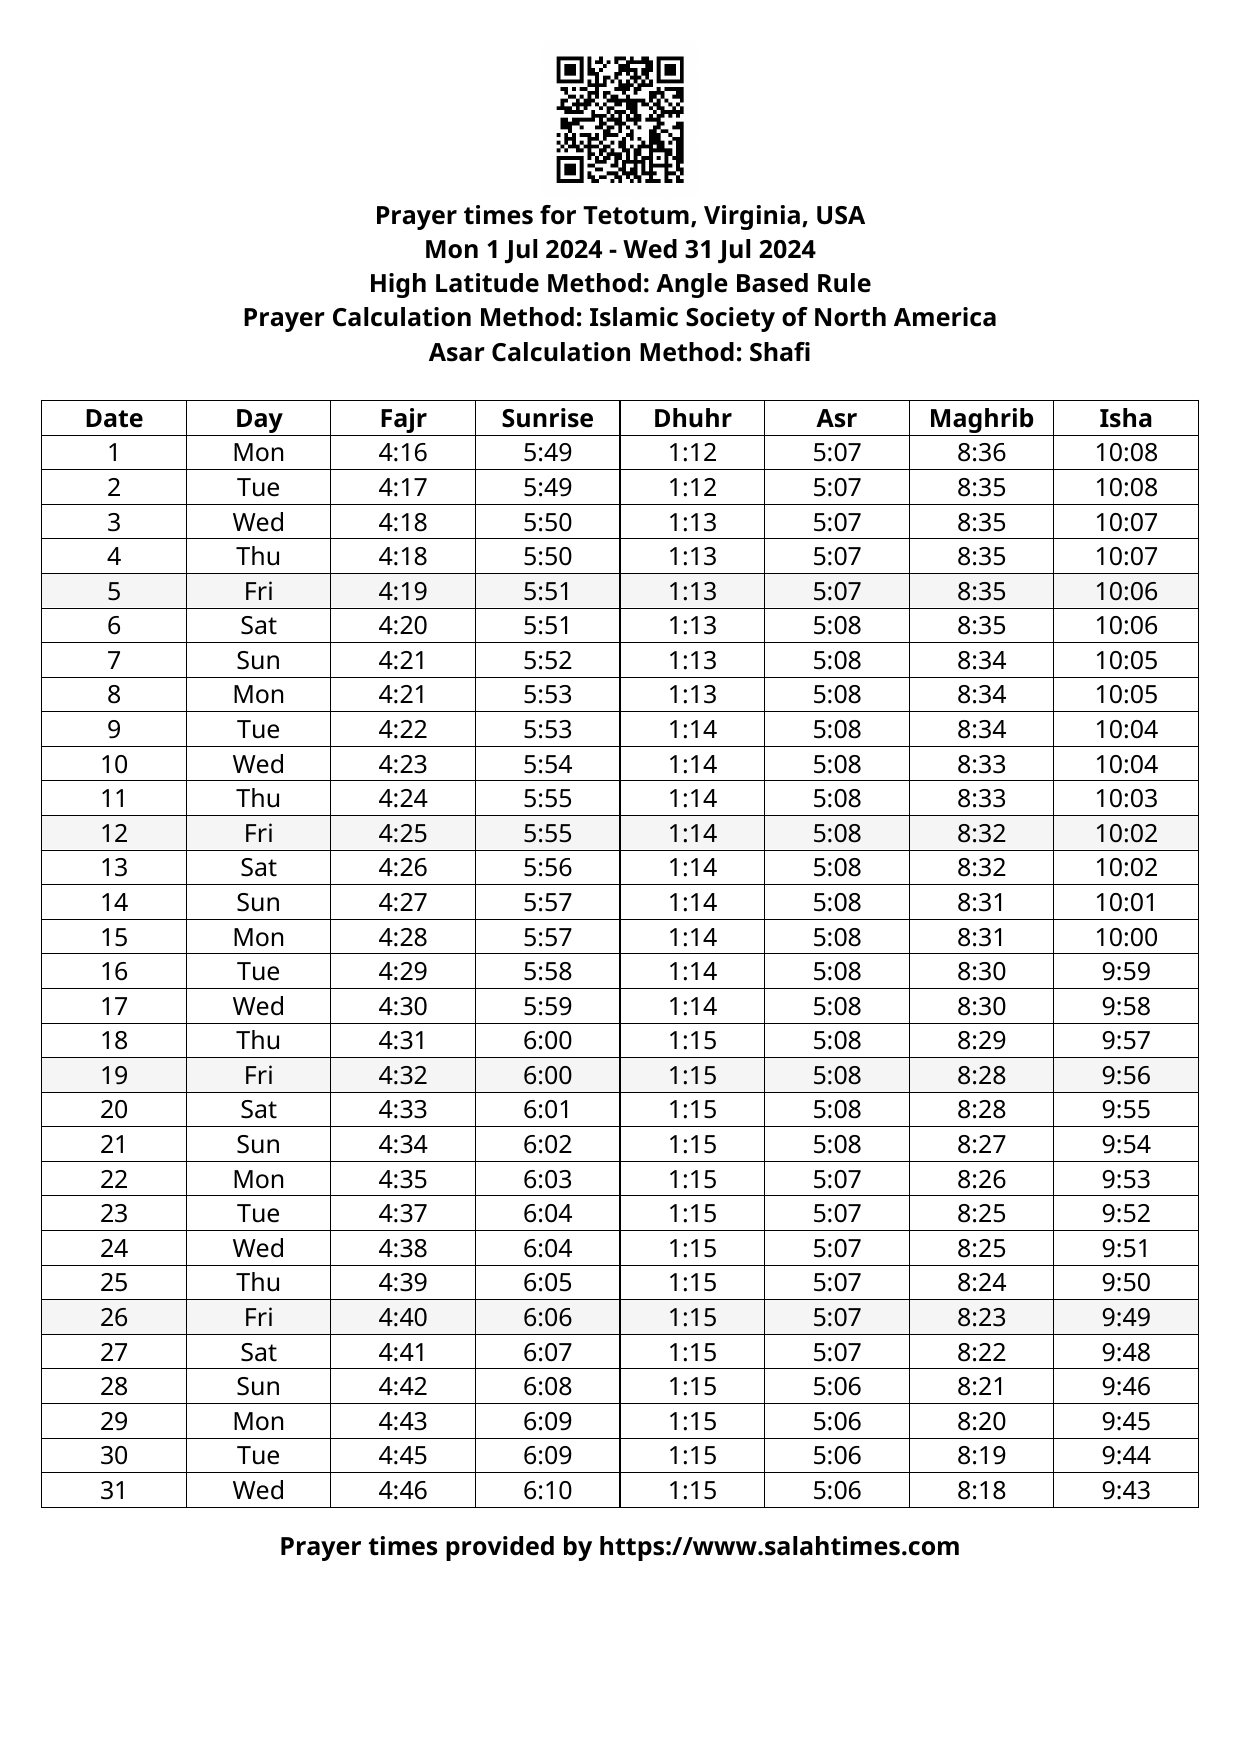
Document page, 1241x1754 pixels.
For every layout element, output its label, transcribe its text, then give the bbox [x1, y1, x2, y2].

table_cell 26 [42, 1300, 186, 1334]
table_cell 8:34 [910, 643, 1053, 677]
table_cell 7 [42, 643, 186, 677]
table_cell 5:50 [476, 539, 619, 573]
table_cell 5:08 [765, 747, 909, 780]
table_cell 5:07 [765, 470, 909, 504]
table_cell 12 [42, 816, 186, 849]
table_cell 1:15 [621, 1335, 764, 1368]
table_cell 6:06 [476, 1300, 619, 1334]
table_cell 5:07 [765, 1266, 909, 1299]
table_cell 1:13 [621, 574, 764, 607]
table_cell 4:38 [331, 1231, 475, 1264]
table_cell 6:09 [476, 1439, 619, 1472]
table_cell 19 [42, 1058, 186, 1092]
table_cell 8:20 [910, 1404, 1053, 1437]
table_cell 10:08 [1054, 470, 1198, 504]
table_cell Tue [187, 712, 330, 746]
table_cell 10:04 [1054, 747, 1198, 780]
table_cell 1 [42, 436, 186, 469]
table_cell 4:18 [331, 539, 475, 573]
table_cell 1:15 [621, 1439, 764, 1472]
table_cell 5:07 [765, 1300, 909, 1334]
table_cell 9:49 [1054, 1300, 1198, 1334]
table_cell 2 [42, 470, 186, 504]
table_cell 4:46 [331, 1473, 475, 1507]
table_cell 6:05 [476, 1266, 619, 1299]
table_cell 5:49 [476, 470, 619, 504]
table_cell 8:36 [910, 436, 1053, 469]
table_cell 5:53 [476, 678, 619, 711]
table_cell 5:06 [765, 1439, 909, 1472]
table_cell 8:22 [910, 1335, 1053, 1368]
table_cell 6:10 [476, 1473, 619, 1507]
table_cell 8:30 [910, 989, 1053, 1022]
table_cell 10:03 [1054, 781, 1198, 815]
table_cell 4:19 [331, 574, 475, 607]
table_cell 5:07 [765, 1335, 909, 1368]
table_cell 5:55 [476, 781, 619, 815]
table_cell 5:08 [765, 1058, 909, 1092]
table_cell 28 [42, 1369, 186, 1403]
table_header Fajr [331, 401, 475, 434]
table_cell 1:13 [621, 539, 764, 573]
table_cell 8:21 [910, 1369, 1053, 1403]
table_cell 5:59 [476, 989, 619, 1022]
table_cell 4:20 [331, 609, 475, 642]
table_cell Sat [187, 609, 330, 642]
table_cell 4:26 [331, 851, 475, 884]
table_cell 6:02 [476, 1127, 619, 1161]
table_cell 22 [42, 1162, 186, 1195]
table_cell 1:14 [621, 851, 764, 884]
table_cell 1:13 [621, 505, 764, 538]
text Mon 1 Jul 2024 - Wed 31 Jul 2024 [42, 232, 1198, 266]
table_cell 5:53 [476, 712, 619, 746]
table_cell Sun [187, 643, 330, 677]
table_cell Fri [187, 1058, 330, 1092]
table_cell 27 [42, 1335, 186, 1368]
table_cell Fri [187, 1300, 330, 1334]
table_cell 5:08 [765, 851, 909, 884]
table_cell 11 [42, 781, 186, 815]
table_cell 4:27 [331, 885, 475, 919]
table_cell 5:07 [765, 1231, 909, 1264]
table_cell 9:59 [1054, 954, 1198, 988]
table_cell 5:06 [765, 1369, 909, 1403]
table_cell 8:35 [910, 574, 1053, 607]
table_cell 8:28 [910, 1058, 1053, 1092]
table_cell 1:15 [621, 1266, 764, 1299]
table_cell Mon [187, 1404, 330, 1437]
table_cell 8:34 [910, 712, 1053, 746]
table_cell 4:22 [331, 712, 475, 746]
table_cell 9:44 [1054, 1439, 1198, 1472]
table_cell 8:32 [910, 816, 1053, 849]
table_cell 1:15 [621, 1024, 764, 1057]
text Prayer Calculation Method: Islamic Society of North America [42, 300, 1198, 334]
table_cell 5:08 [765, 1093, 909, 1126]
table_cell 4:40 [331, 1300, 475, 1334]
table_cell 1:14 [621, 816, 764, 849]
table_cell 8:18 [910, 1473, 1053, 1507]
table_cell 5:08 [765, 609, 909, 642]
table_cell 4:34 [331, 1127, 475, 1161]
table_cell 5:07 [765, 505, 909, 538]
table_cell 29 [42, 1404, 186, 1437]
table_cell 5:06 [765, 1473, 909, 1507]
table_cell Fri [187, 816, 330, 849]
table_cell Tue [187, 954, 330, 988]
table_cell 10:05 [1054, 678, 1198, 711]
table_cell 9 [42, 712, 186, 746]
table_cell 8:23 [910, 1300, 1053, 1334]
table_cell 5:08 [765, 712, 909, 746]
text Asar Calculation Method: Shafi [42, 334, 1198, 368]
table_cell 5:08 [765, 989, 909, 1022]
table_cell 30 [42, 1439, 186, 1472]
table_cell 8:24 [910, 1266, 1053, 1299]
table_header Dhuhr [621, 401, 764, 434]
table_cell 9:58 [1054, 989, 1198, 1022]
table_cell Wed [187, 989, 330, 1022]
table_cell 10:07 [1054, 505, 1198, 538]
text Prayer times for Tetotum, Virginia, USA [42, 198, 1198, 232]
table_cell 8:19 [910, 1439, 1053, 1472]
table_cell 10 [42, 747, 186, 780]
table_cell Wed [187, 747, 330, 780]
table_cell 6:00 [476, 1024, 619, 1057]
table_cell 31 [42, 1473, 186, 1507]
table_cell 8:32 [910, 851, 1053, 884]
table_cell 8:25 [910, 1231, 1053, 1264]
table_cell 4:39 [331, 1266, 475, 1299]
table_cell Wed [187, 1231, 330, 1264]
table_cell 10:02 [1054, 816, 1198, 849]
table_cell 5:08 [765, 885, 909, 919]
table_header Day [187, 401, 330, 434]
table_cell 1:15 [621, 1231, 764, 1264]
table_cell 9:43 [1054, 1473, 1198, 1507]
table_cell 8:33 [910, 781, 1053, 815]
table_cell 1:15 [621, 1196, 764, 1230]
table_cell 13 [42, 851, 186, 884]
table_cell 5:08 [765, 816, 909, 849]
table_cell 9:48 [1054, 1335, 1198, 1368]
table_cell 8:30 [910, 954, 1053, 988]
table_cell Sat [187, 1335, 330, 1368]
table_cell Wed [187, 1473, 330, 1507]
picture [542, 41, 699, 198]
table_cell Thu [187, 1266, 330, 1299]
table_cell Mon [187, 1162, 330, 1195]
table_cell 8:33 [910, 747, 1053, 780]
table_cell Thu [187, 1024, 330, 1057]
table_cell 6:08 [476, 1369, 619, 1403]
table_cell 5:57 [476, 885, 619, 919]
table_cell 8:31 [910, 920, 1053, 953]
table_cell 1:15 [621, 1127, 764, 1161]
table_cell Thu [187, 539, 330, 573]
table_cell 16 [42, 954, 186, 988]
table_cell 9:46 [1054, 1369, 1198, 1403]
table_cell 5:50 [476, 505, 619, 538]
table_cell 6:07 [476, 1335, 619, 1368]
table_cell 1:12 [621, 470, 764, 504]
table_cell 4:37 [331, 1196, 475, 1230]
table_cell 9:52 [1054, 1196, 1198, 1230]
table_cell 1:13 [621, 609, 764, 642]
table_cell 4:41 [331, 1335, 475, 1368]
table_cell 1:15 [621, 1404, 764, 1437]
table_cell 6 [42, 609, 186, 642]
table_cell 5:07 [765, 574, 909, 607]
table_cell 10:07 [1054, 539, 1198, 573]
table_cell Sun [187, 885, 330, 919]
table_cell 6:09 [476, 1404, 619, 1437]
table_cell 1:12 [621, 436, 764, 469]
text High Latitude Method: Angle Based Rule [42, 266, 1198, 300]
table_cell 9:50 [1054, 1266, 1198, 1299]
table_cell 6:03 [476, 1162, 619, 1195]
table_cell 4:32 [331, 1058, 475, 1092]
table_cell 6:00 [476, 1058, 619, 1092]
table_cell 1:15 [621, 1300, 764, 1334]
table_cell 4:31 [331, 1024, 475, 1057]
table_cell Tue [187, 470, 330, 504]
table_cell 5:57 [476, 920, 619, 953]
table_cell 5:08 [765, 643, 909, 677]
table_cell 8:31 [910, 885, 1053, 919]
table_cell 10:08 [1054, 436, 1198, 469]
table_cell 5:51 [476, 574, 619, 607]
table_cell 1:14 [621, 989, 764, 1022]
table_cell 10:05 [1054, 643, 1198, 677]
table_cell 9:53 [1054, 1162, 1198, 1195]
table_cell 5:56 [476, 851, 619, 884]
table_cell 4:24 [331, 781, 475, 815]
table_cell 23 [42, 1196, 186, 1230]
text Prayer times provided by https://www.salahtimes.com [42, 1528, 1198, 1563]
table_cell 4:28 [331, 920, 475, 953]
table_cell 15 [42, 920, 186, 953]
table_cell 4:33 [331, 1093, 475, 1126]
table_cell 10:02 [1054, 851, 1198, 884]
table_cell 5:08 [765, 920, 909, 953]
table_header Maghrib [910, 401, 1053, 434]
table_cell 20 [42, 1093, 186, 1126]
table_cell 17 [42, 989, 186, 1022]
table_cell 8:34 [910, 678, 1053, 711]
table_cell 9:56 [1054, 1058, 1198, 1092]
table_cell 5:55 [476, 816, 619, 849]
table_cell 4:18 [331, 505, 475, 538]
table_cell 5:08 [765, 781, 909, 815]
table_cell 4:29 [331, 954, 475, 988]
table_cell 5:49 [476, 436, 619, 469]
table_cell 8:35 [910, 470, 1053, 504]
table_header Asr [765, 401, 909, 434]
table_cell 1:14 [621, 954, 764, 988]
table_cell 8:35 [910, 539, 1053, 573]
table_cell 4:45 [331, 1439, 475, 1472]
table_cell 8:25 [910, 1196, 1053, 1230]
table_cell 5:08 [765, 1127, 909, 1161]
table_cell 8:35 [910, 505, 1053, 538]
table_cell 1:13 [621, 643, 764, 677]
table_cell Mon [187, 920, 330, 953]
table_cell Thu [187, 781, 330, 815]
table_cell 6:04 [476, 1196, 619, 1230]
table_cell 1:15 [621, 1473, 764, 1507]
table_cell 5:54 [476, 747, 619, 780]
table_cell 4:23 [331, 747, 475, 780]
table_cell 1:15 [621, 1093, 764, 1126]
table_cell 4:43 [331, 1404, 475, 1437]
table_cell 4:21 [331, 678, 475, 711]
table_cell 1:15 [621, 1058, 764, 1092]
table_cell 6:04 [476, 1231, 619, 1264]
table_header Isha [1054, 401, 1198, 434]
table_cell 5:07 [765, 1196, 909, 1230]
table_cell 5:06 [765, 1404, 909, 1437]
table_cell 5:58 [476, 954, 619, 988]
table_cell 5:08 [765, 954, 909, 988]
table_cell 8:27 [910, 1127, 1053, 1161]
table_cell 4:17 [331, 470, 475, 504]
table_cell 1:14 [621, 781, 764, 815]
table_cell 10:06 [1054, 609, 1198, 642]
table_cell 1:14 [621, 712, 764, 746]
table_cell 1:14 [621, 747, 764, 780]
table_cell 9:57 [1054, 1024, 1198, 1057]
table_cell 5:07 [765, 1162, 909, 1195]
table_cell 5:51 [476, 609, 619, 642]
table_cell 10:06 [1054, 574, 1198, 607]
table_cell 10:01 [1054, 885, 1198, 919]
table_cell 14 [42, 885, 186, 919]
table_cell 9:55 [1054, 1093, 1198, 1126]
table_cell 9:45 [1054, 1404, 1198, 1437]
table_header Date [42, 401, 186, 434]
table_cell Sun [187, 1369, 330, 1403]
table_cell 4 [42, 539, 186, 573]
table_cell 10:04 [1054, 712, 1198, 746]
table_cell 3 [42, 505, 186, 538]
table_cell Sun [187, 1127, 330, 1161]
table_cell 1:15 [621, 1369, 764, 1403]
table_cell 9:54 [1054, 1127, 1198, 1161]
table_cell 5 [42, 574, 186, 607]
table_cell Sat [187, 1093, 330, 1126]
table_cell 1:14 [621, 920, 764, 953]
table_cell 8 [42, 678, 186, 711]
table_header Sunrise [476, 401, 619, 434]
table_cell 4:16 [331, 436, 475, 469]
table_cell 4:25 [331, 816, 475, 849]
table_cell Wed [187, 505, 330, 538]
table_cell 25 [42, 1266, 186, 1299]
table_cell 18 [42, 1024, 186, 1057]
table_cell Mon [187, 678, 330, 711]
table_cell 4:42 [331, 1369, 475, 1403]
table_cell 8:26 [910, 1162, 1053, 1195]
table_cell 5:52 [476, 643, 619, 677]
table_cell 5:08 [765, 678, 909, 711]
table_cell 21 [42, 1127, 186, 1161]
table_cell 9:51 [1054, 1231, 1198, 1264]
table_cell 5:07 [765, 436, 909, 469]
table_cell Tue [187, 1439, 330, 1472]
table_cell 4:30 [331, 989, 475, 1022]
table_cell 6:01 [476, 1093, 619, 1126]
table_cell Fri [187, 574, 330, 607]
table_cell 4:21 [331, 643, 475, 677]
table_cell Sat [187, 851, 330, 884]
table_cell 4:35 [331, 1162, 475, 1195]
table_cell 5:07 [765, 539, 909, 573]
table_cell 8:29 [910, 1024, 1053, 1057]
table_cell 8:28 [910, 1093, 1053, 1126]
table_cell 10:00 [1054, 920, 1198, 953]
table_cell 1:13 [621, 678, 764, 711]
table_cell 1:14 [621, 885, 764, 919]
table_cell Mon [187, 436, 330, 469]
table_cell 8:35 [910, 609, 1053, 642]
table_cell 1:15 [621, 1162, 764, 1195]
table_cell Tue [187, 1196, 330, 1230]
table_cell 24 [42, 1231, 186, 1264]
table_cell 5:08 [765, 1024, 909, 1057]
